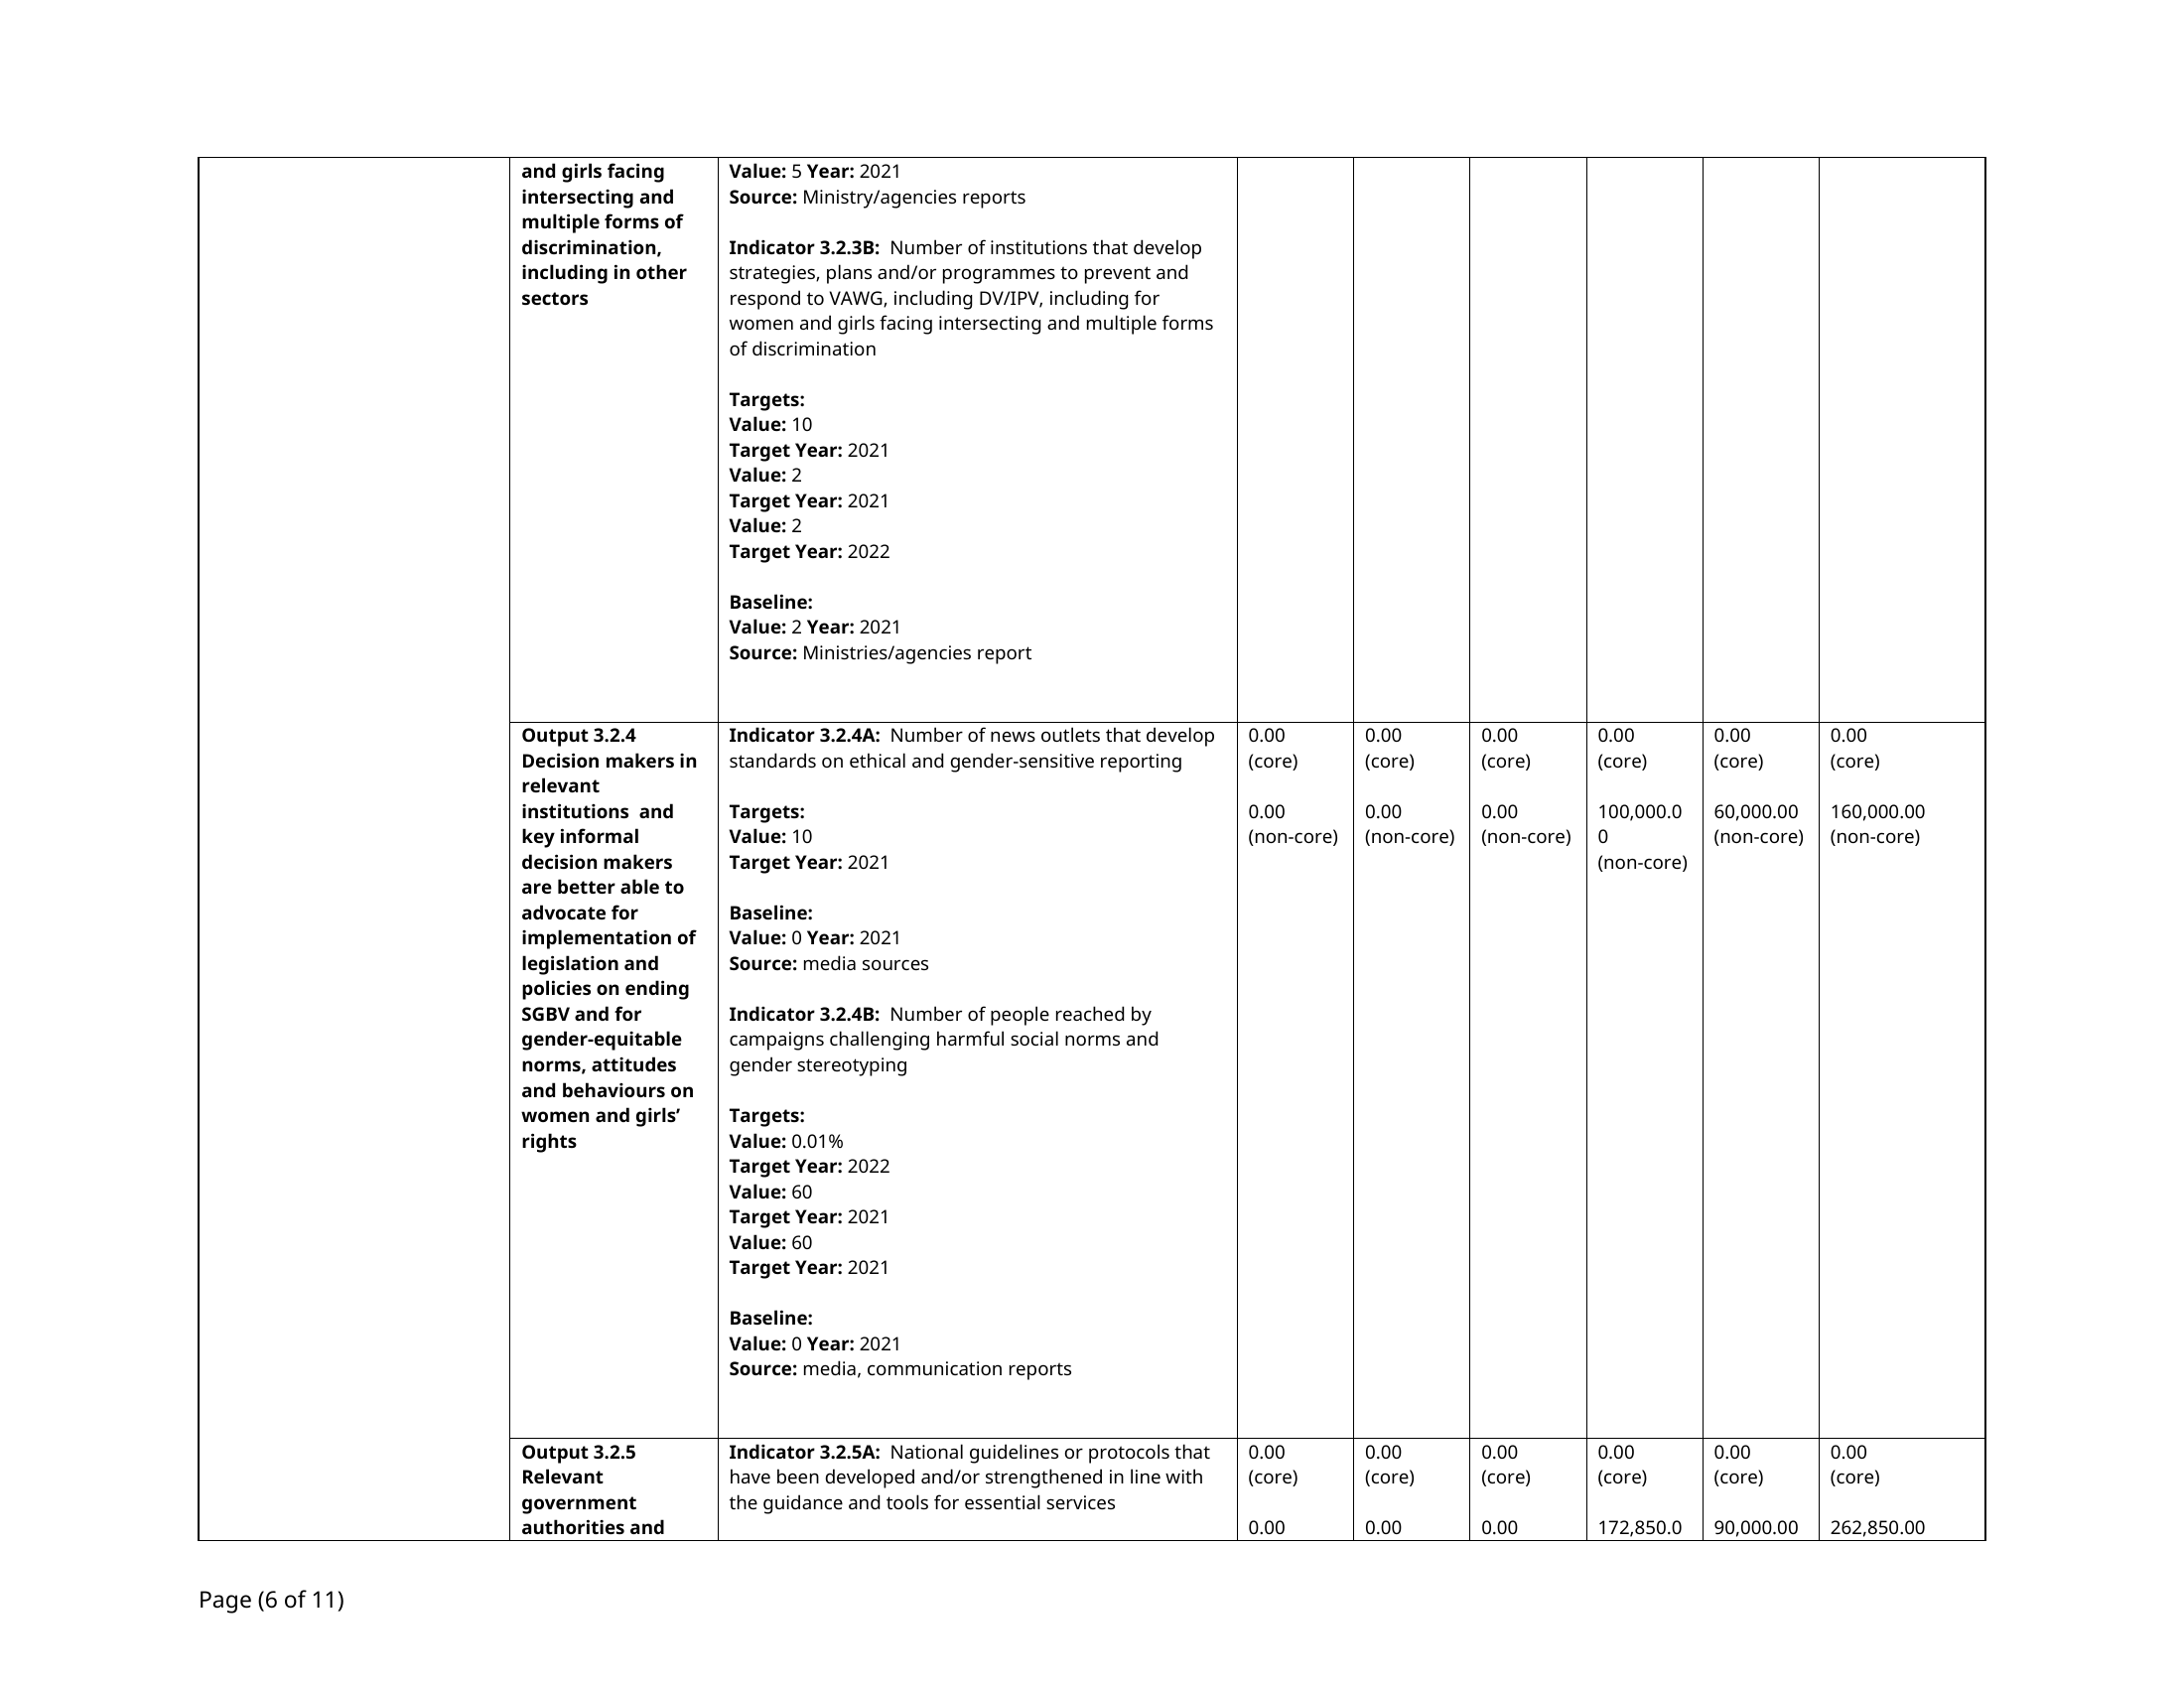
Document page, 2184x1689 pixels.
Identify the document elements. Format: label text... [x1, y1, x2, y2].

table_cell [1587, 1439, 1703, 1540]
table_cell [1354, 158, 1469, 722]
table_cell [1820, 1439, 1984, 1540]
table_cell 0.00 (core) 160,000.00 (non-core) [1820, 723, 1984, 1438]
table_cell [510, 1439, 718, 1540]
table_cell 0.00 (core) 0.00 (non-core) [1238, 723, 1353, 1438]
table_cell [719, 158, 1237, 722]
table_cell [1704, 1439, 1819, 1540]
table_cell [719, 1439, 1237, 1540]
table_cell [1354, 1439, 1469, 1540]
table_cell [1238, 158, 1353, 722]
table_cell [1470, 1439, 1586, 1540]
table_cell 0.00 (core) 100,000.00 (non-core) [1587, 723, 1703, 1438]
table_cell Output 3.2.4 Decision makers in relevant institutions and key informal decision makers are better able to advocate for implementation of legislation and policies on ending SGBV and for gender-equitable norms, attitudes and behaviours on women and girls’ rights [510, 723, 718, 1438]
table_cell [1587, 158, 1703, 722]
table_cell Indicator 3.2.4A: Number of news outlets that develop standards on ethical and gender-sensitive reporting Targets: Value: 10 Target Year: 2021 Baseline: Value: 0 Year: 2021 Source: media sources Indicator 3.2.4B: Number of people reached by campaigns challenging harmful social norms and gender stereotyping Targets: Value: 0.01% Target Year: 2022 Value: 60 Target Year: 2021 Value: 60 Target Year: 2021 Baseline: Value: 0 Year: 2021 Source: media, communication reports [719, 723, 1237, 1438]
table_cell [1238, 1439, 1353, 1540]
table_cell 0.00 (core) 0.00 (non-core) [1470, 723, 1586, 1438]
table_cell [1470, 158, 1586, 722]
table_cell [510, 158, 718, 722]
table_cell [1704, 158, 1819, 722]
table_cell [1820, 158, 1984, 722]
table_cell 0.00 (core) 60,000.00 (non-core) [1704, 723, 1819, 1438]
table_cell 0.00 (core) 0.00 (non-core) [1354, 723, 1469, 1438]
